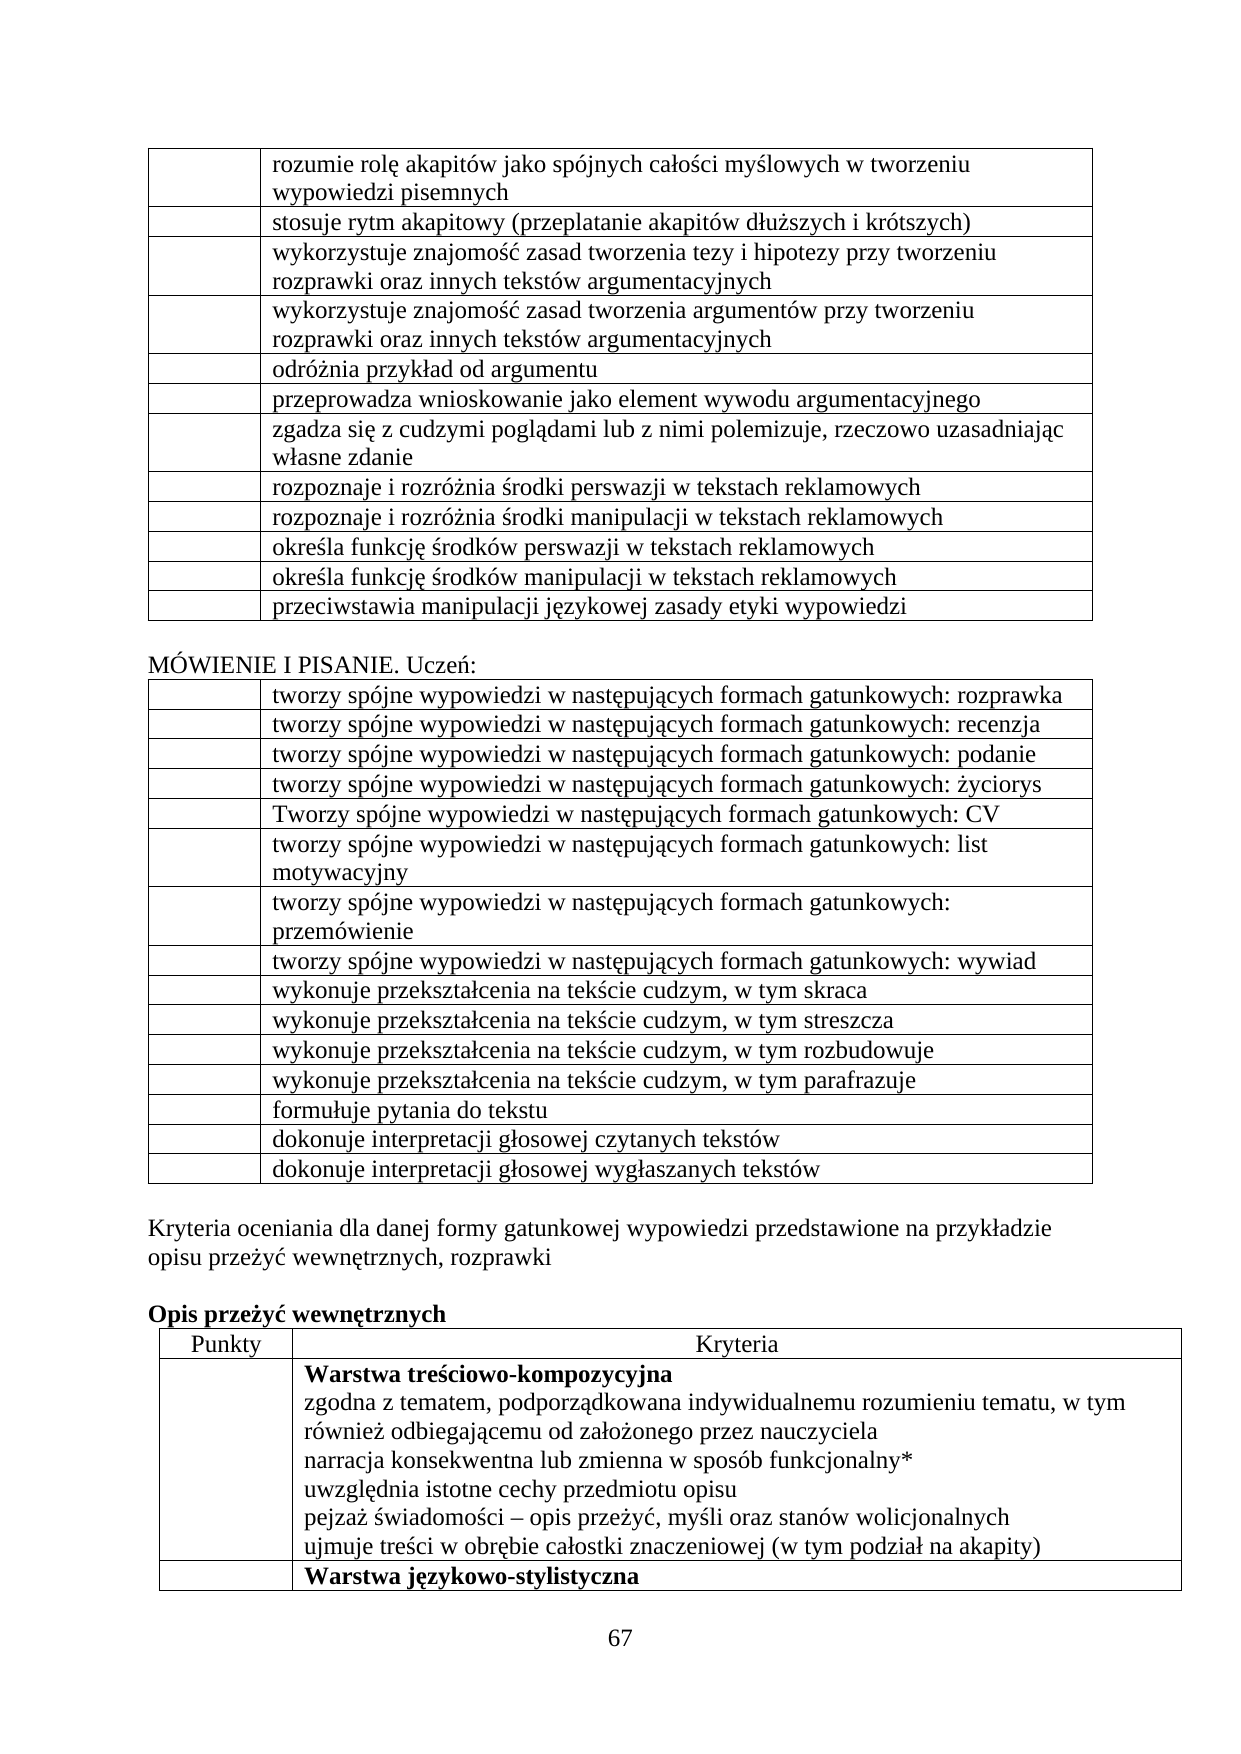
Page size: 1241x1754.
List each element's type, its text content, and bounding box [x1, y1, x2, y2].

table_cell rozpoznaje i rozróżnia środki perswazji w tekstach reklamowych [261, 472, 1092, 501]
table_cell dokonuje interpretacji głosowej czytanych tekstów [261, 1125, 1092, 1153]
table_cell [149, 1154, 260, 1183]
table_cell [149, 296, 260, 353]
table_cell [149, 710, 260, 738]
table_cell tworzy spójne wypowiedzi w następujących formach gatunkowych: podanie [261, 739, 1092, 768]
table_cell rozpoznaje i rozróżnia środki manipulacji w tekstach reklamowych [261, 502, 1092, 531]
table_cell wykonuje przekształcenia na tekście cudzym, w tym parafrazuje [261, 1065, 1092, 1094]
table_cell [149, 976, 260, 1004]
table_cell zgadza się z cudzymi poglądami lub z nimi polemizuje, rzeczowo uzasadniając własne zdanie [261, 414, 1092, 471]
table_cell przeprowadza wnioskowanie jako element wywodu argumentacyjnego [261, 384, 1092, 413]
table_cell Tworzy spójne wypowiedzi w następujących formach gatunkowych: CV [261, 799, 1092, 828]
table_cell [149, 354, 260, 383]
table_cell [149, 384, 260, 413]
table_cell tworzy spójne wypowiedzi w następujących formach gatunkowych: życiorys [261, 769, 1092, 798]
table_header Punkty [160, 1329, 292, 1358]
table_cell [149, 591, 260, 620]
table_cell określa funkcję środków manipulacji w tekstach reklamowych [261, 562, 1092, 590]
table_cell [149, 1065, 260, 1094]
table_cell tworzy spójne wypowiedzi w następujących formach gatunkowych: przemówienie [261, 887, 1092, 945]
text Opis przeżyć wewnętrznych [148, 1299, 1093, 1328]
table_cell [149, 532, 260, 561]
table_cell wykonuje przekształcenia na tekście cudzym, w tym rozbudowuje [261, 1035, 1092, 1064]
table_cell [149, 502, 260, 531]
table_cell [149, 1095, 260, 1123]
table_header Kryteria [293, 1329, 1181, 1358]
table_header tworzy spójne wypowiedzi w następujących formach gatunkowych: rozprawka [261, 680, 1092, 708]
table_cell wykorzystuje znajomość zasad tworzenia argumentów przy tworzeniu rozprawki oraz innych tekstów argumentacyjnych [261, 296, 1092, 353]
table_cell [149, 149, 260, 206]
table_cell [149, 207, 260, 236]
table_cell [160, 1561, 292, 1590]
table_cell [160, 1359, 292, 1560]
table_cell [149, 769, 260, 798]
table_cell tworzy spójne wypowiedzi w następujących formach gatunkowych: list motywacyjny [261, 829, 1092, 886]
table_cell wykorzystuje znajomość zasad tworzenia tezy i hipotezy przy tworzeniu rozprawki oraz innych tekstów argumentacyjnych [261, 237, 1092, 294]
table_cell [293, 1561, 1181, 1590]
table_cell przeciwstawia manipulacji językowej zasady etyki wypowiedzi [261, 591, 1092, 620]
table_cell [149, 829, 260, 886]
table_cell [149, 472, 260, 501]
text MÓWIENIE I PISANIE. Uczeń: [148, 650, 1093, 679]
table_cell [149, 946, 260, 974]
table_cell [149, 1035, 260, 1064]
table_header [149, 680, 260, 708]
table_cell formułuje pytania do tekstu [261, 1095, 1092, 1123]
table_cell wykonuje przekształcenia na tekście cudzym, w tym skraca [261, 976, 1092, 1004]
table_cell [149, 1125, 260, 1153]
table_cell [149, 799, 260, 828]
table_cell odróżnia przykład od argumentu [261, 354, 1092, 383]
table_cell [149, 414, 260, 471]
text Kryteria oceniania dla danej formy gatunkowej wypowiedzi przedstawione na przykładzie opisu przeżyć wewnętrznych, rozprawki [148, 1213, 1093, 1270]
table_cell dokonuje interpretacji głosowej wygłaszanych tekstów [261, 1154, 1092, 1183]
table_cell określa funkcję środków perswazji w tekstach reklamowych [261, 532, 1092, 561]
table_cell stosuje rytm akapitowy (przeplatanie akapitów dłuższych i krótszych) [261, 207, 1092, 236]
table_cell rozumie rolę akapitów jako spójnych całości myślowych w tworzeniu wypowiedzi pisemnych [261, 149, 1092, 206]
table_cell tworzy spójne wypowiedzi w następujących formach gatunkowych: recenzja [261, 710, 1092, 738]
table_cell Warstwa treściowo-kompozycyjna zgodna z tematem, podporządkowana indywidualnemu rozumieniu tematu, w tym również odbiegającemu od założonego przez nauczyciela narracja konsekwentna lub zmienna w sposób funkcjonalny* uwzględnia istotne cechy przedmiotu opisu pejzaż świadomości – opis przeżyć, myśli oraz stanów wolicjonalnych ujmuje treści w obrębie całostki znaczeniowej (w tym podział na akapity) [293, 1359, 1181, 1560]
table_cell [149, 887, 260, 945]
table_cell [149, 237, 260, 294]
table_cell [149, 562, 260, 590]
table_cell [149, 739, 260, 768]
table_cell [149, 1005, 260, 1034]
table_cell wykonuje przekształcenia na tekście cudzym, w tym streszcza [261, 1005, 1092, 1034]
table_cell tworzy spójne wypowiedzi w następujących formach gatunkowych: wywiad [261, 946, 1092, 974]
